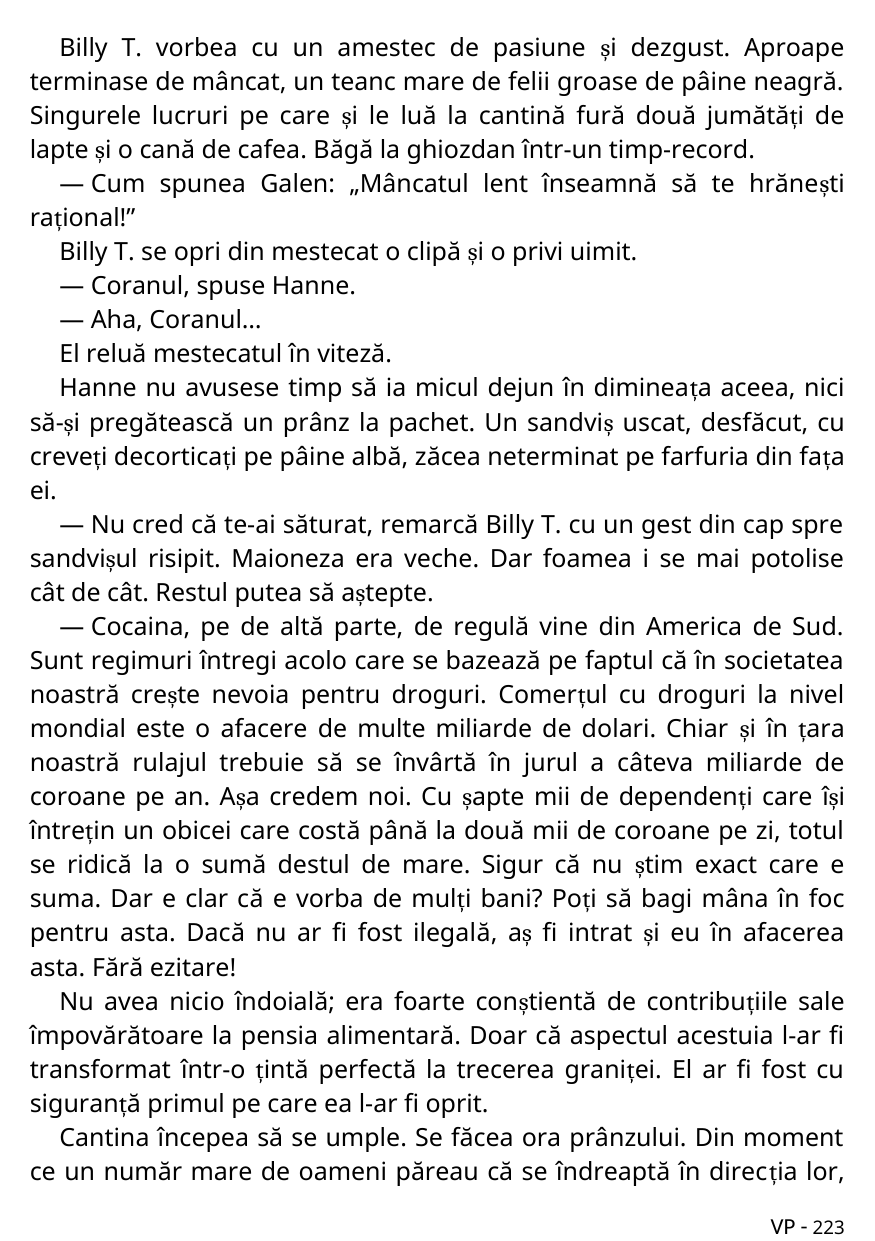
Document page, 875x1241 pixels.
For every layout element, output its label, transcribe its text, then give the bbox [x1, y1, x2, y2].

text Billy T. vorbea cu un amestec de pasiune și dezgust. Aproape terminase de mâncat, un teanc mare de felii groase de pâine neagră. Singurele lucruri pe care și le luă la cantină fură două jumătăți de lapte și o cană de cafea. Băgă la ghiozdan într-un timp-record. [29, 29, 844, 166]
text — Coranul, spuse Hanne. [29, 268, 844, 302]
text — Aha, Coranul… [29, 302, 844, 336]
text — Nu cred că te-ai săturat, remarcă Billy T. cu un gest din cap spre sandvișul risipit. Maioneza era veche. Dar foamea i se mai potolise cât de cât. Restul putea să aștepte. [29, 506, 844, 608]
text — Cocaina, pe de altă parte, de regulă vine din America de Sud. Sunt regimuri întregi acolo care se bazează pe faptul că în societatea noastră crește nevoia pentru droguri. Comerțul cu droguri la nivel mondial este o afacere de multe miliarde de dolari. Chiar și în țara noastră rulajul trebuie să se învârtă în jurul a câteva miliarde de coroane pe an. Așa credem noi. Cu șapte mii de dependenți care își întrețin un obicei care costă până la două mii de coroane pe zi, totul se ridică la o sumă destul de mare. Sigur că nu știm exact care e suma. Dar e clar că e vorba de mulți bani? Poți să bagi mâna în foc pentru asta. Dacă nu ar fi fost ilegală, aș fi intrat și eu în afacerea asta. Fără ezitare! [29, 608, 844, 983]
text — Cum spunea Galen: „Mâncatul lent înseamnă să te hrănești rațional!” [29, 166, 844, 234]
text Nu avea nicio îndoială; era foarte conștientă de contribuțiile sale împovărătoare la pensia alimentară. Doar că aspectul acestuia l-ar fi transformat într-o țintă perfectă la trecerea graniței. El ar fi fost cu siguranță primul pe care ea l-ar fi oprit. [29, 983, 844, 1119]
text El reluă mestecatul în viteză. [29, 336, 844, 370]
text Billy T. se opri din mestecat o clipă și o privi uimit. [29, 234, 844, 268]
text Hanne nu avusese timp să ia micul dejun în dimineața aceea, nici să-și pregătească un prânz la pachet. Un sandviș uscat, desfăcut, cu creveți decorticați pe pâine albă, zăcea neterminat pe farfuria din fața ei. [29, 370, 844, 506]
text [29, 1119, 844, 1188]
